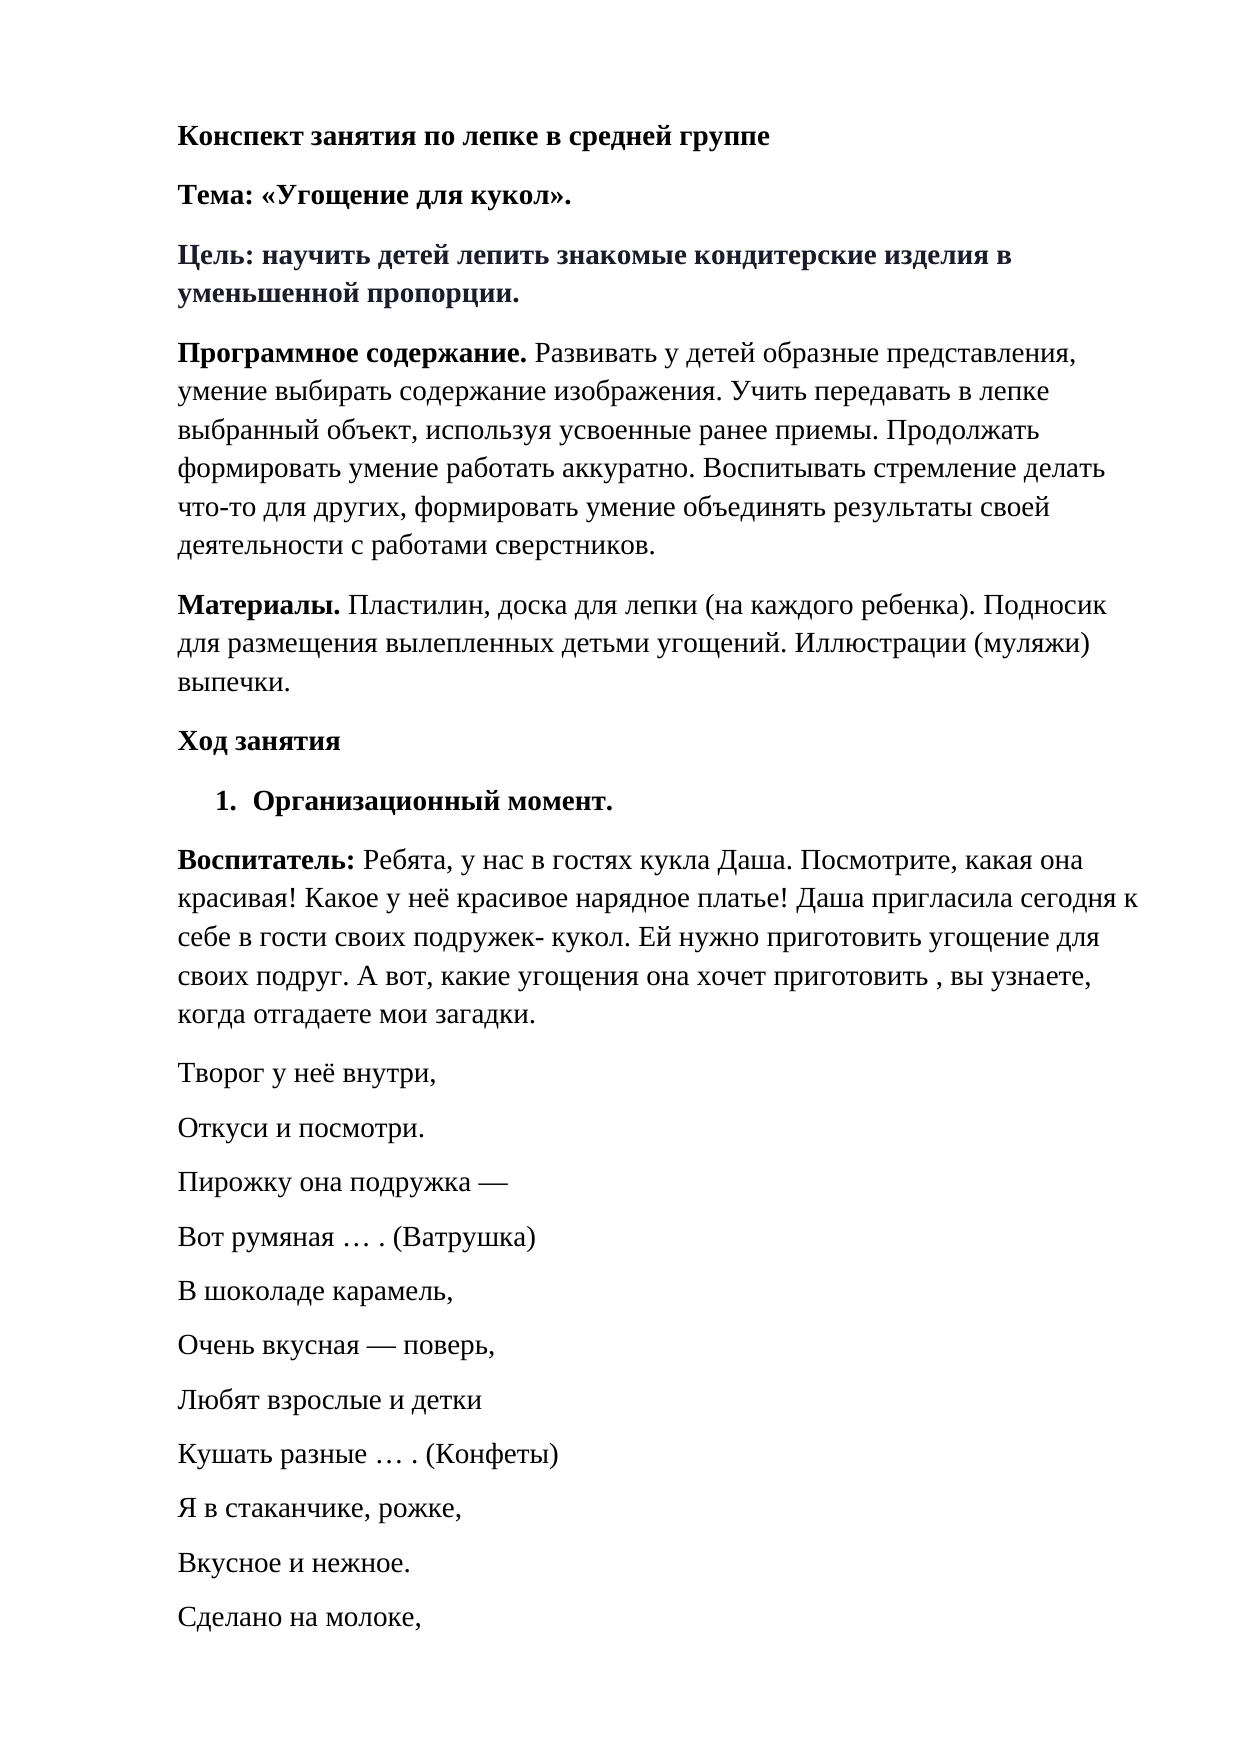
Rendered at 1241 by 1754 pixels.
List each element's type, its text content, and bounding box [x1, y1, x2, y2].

text В шоколаде карамель, [177, 1273, 1152, 1307]
text Кушать разные … . (Конфеты) [177, 1436, 1152, 1470]
text Воспитатель: Ребята, у нас в гостях кукла Даша. Посмотрите, какая она красивая! Какое у неё красивое нарядное платье! Даша пригласила сегодня к себе в гости своих подружек- кукол. Ей нужно приготовить угощение для своих подруг. А вот, какие угощения она хочет приготовить , вы узнаете, когда отгадаете мои загадки. [177, 842, 1152, 1030]
text Материалы. Пластилин, доска для лепки (на каждого ребенка). Подносик для размещения вылепленных детьми угощений. Иллюстрации (муляжи) выпечки. [177, 587, 1152, 697]
text Пирожку она подружка — [177, 1164, 1152, 1198]
text Программное содержание. Развивать у детей образные представления, умение выбирать содержание изображения. Учить передавать в лепке выбранный объект, используя усвоенные ранее приемы. Продолжать формировать умение работать аккуратно. Воспитывать стремление делать что-то для других, формировать умение объединять результаты своей деятельности с работами сверстников. [177, 335, 1152, 561]
text Очень вкусная — поверь, [177, 1327, 1152, 1361]
text Ход занятия [177, 723, 1152, 757]
text Сделано на молоке, [177, 1599, 1152, 1633]
text Тема: «Угощение для кукол». [177, 177, 1152, 211]
text Цель: научить детей лепить знакомые кондитерские изделия в уменьшенной пропорции. [177, 237, 1152, 309]
text Любят взрослые и детки [177, 1382, 1152, 1415]
text Я в стаканчике, рожке, [177, 1491, 1152, 1524]
text Откуси и посмотри. [177, 1110, 1152, 1143]
list Организационный момент. [215, 783, 1152, 816]
text Творог у неё внутри, [177, 1056, 1152, 1089]
text Вот румяная … . (Ватрушка) [177, 1219, 1152, 1252]
text Конспект занятия по лепке в средней группе [177, 118, 1152, 152]
text Вкусное и нежное. [177, 1545, 1152, 1578]
